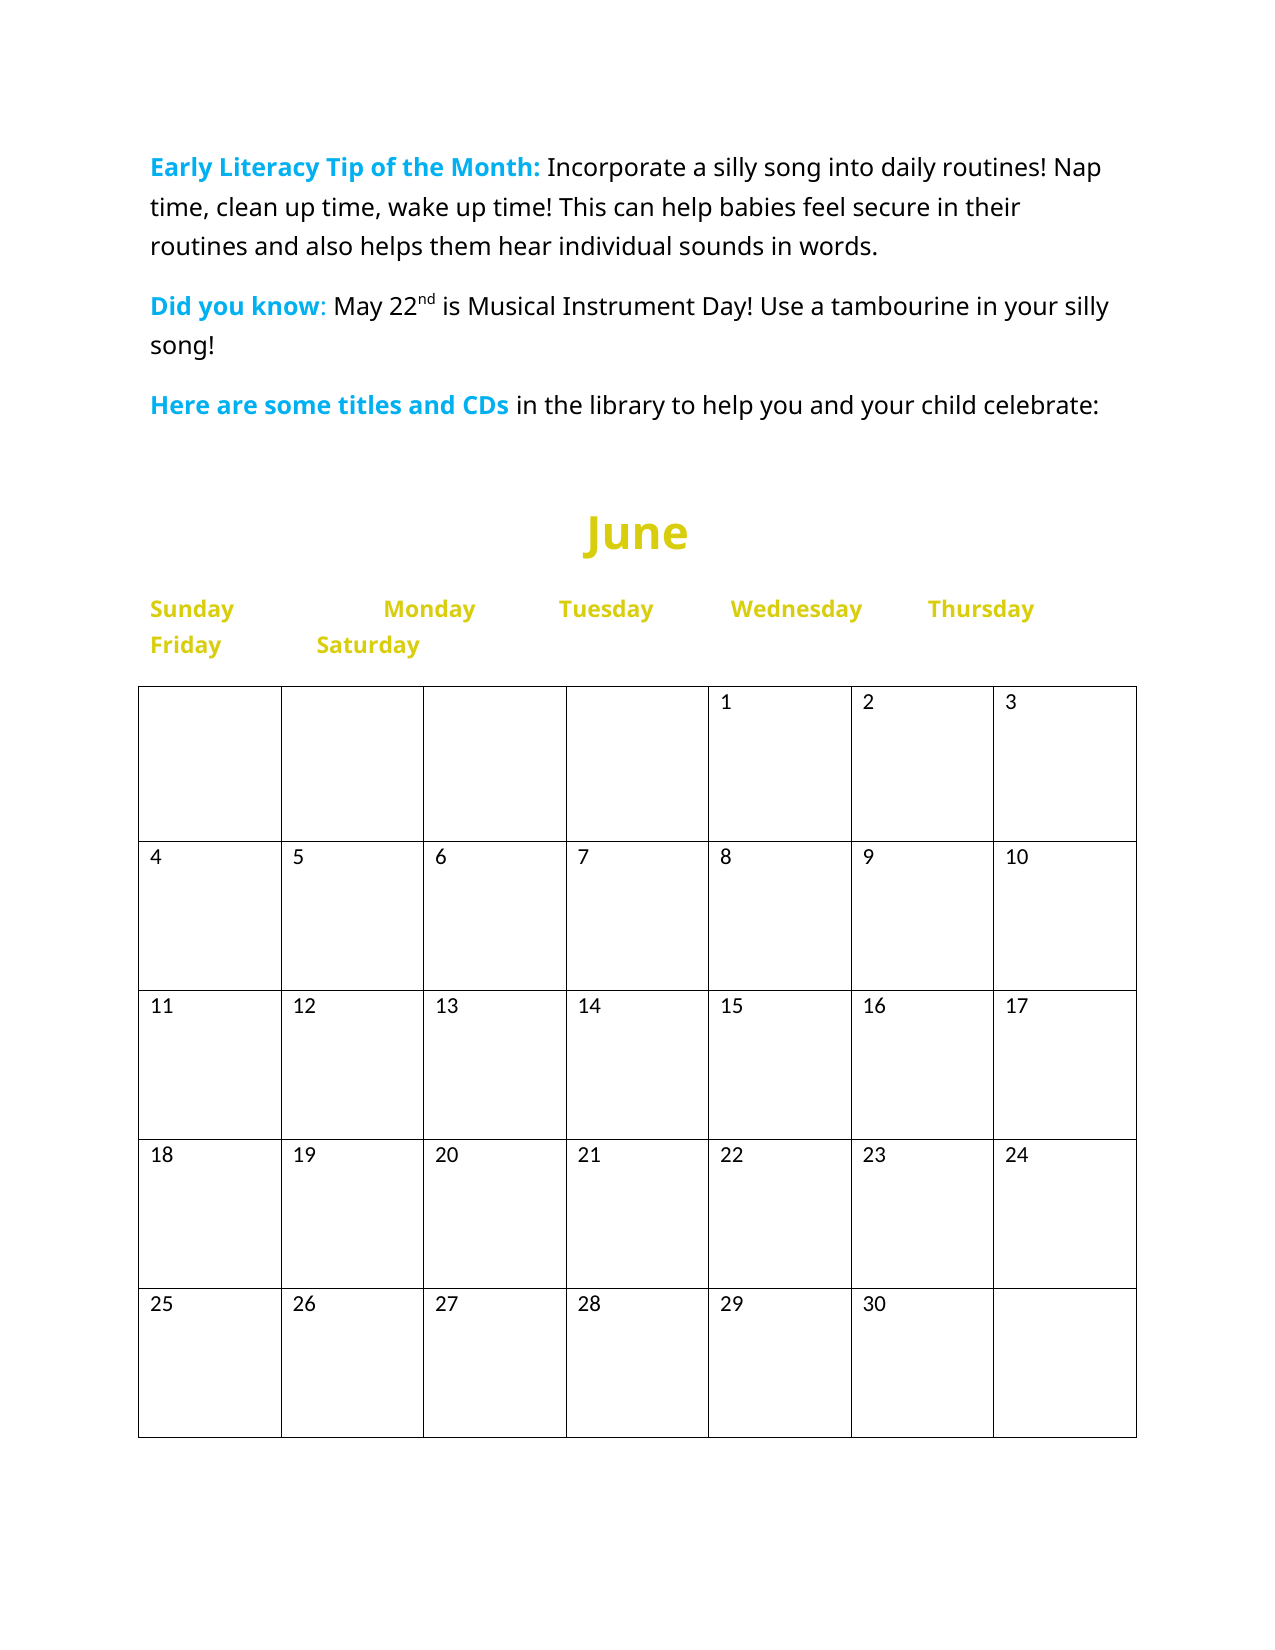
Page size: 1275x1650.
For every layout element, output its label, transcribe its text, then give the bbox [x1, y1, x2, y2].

table_cell 25 [139, 1289, 281, 1437]
text Early Literacy Tip of the Month: Incorporate a silly song into daily routines! Nap time, clean up time, wake up time! This can help babies feel secure in their routines and also helps them hear individual sounds in words. [150, 150, 1125, 262]
table_header [282, 687, 423, 841]
table_cell 9 [852, 842, 993, 990]
table_cell 23 [852, 1140, 993, 1288]
table_cell 26 [282, 1289, 423, 1437]
table_cell 6 [424, 842, 566, 990]
table_cell 16 [852, 991, 993, 1139]
table_cell 30 [852, 1289, 993, 1437]
table_cell 5 [282, 842, 423, 990]
table_cell 27 [424, 1289, 566, 1437]
table_cell 4 [139, 842, 281, 990]
table_cell 17 [994, 991, 1136, 1139]
table_cell 8 [709, 842, 851, 990]
table_cell [994, 1289, 1136, 1437]
table_cell 15 [709, 991, 851, 1139]
table_cell 11 [139, 991, 281, 1139]
table_header [424, 687, 566, 841]
table_cell 7 [567, 842, 708, 990]
table_header 3 [994, 687, 1136, 841]
table_cell 13 [424, 991, 566, 1139]
table_cell 28 [567, 1289, 708, 1437]
table_cell 24 [994, 1140, 1136, 1288]
text Here are some titles and CDs in the library to help you and your child celebrate: [150, 387, 1125, 422]
text June [150, 501, 1125, 563]
table_header [567, 687, 708, 841]
table_cell 19 [282, 1140, 423, 1288]
table_cell 18 [139, 1140, 281, 1288]
table_header 2 [852, 687, 993, 841]
table_header 1 [709, 687, 851, 841]
table_cell 29 [709, 1289, 851, 1437]
table_cell 12 [282, 991, 423, 1139]
table_cell 14 [567, 991, 708, 1139]
text Sunday Monday Tuesday Wednesday Thursday Friday Saturday [150, 593, 1125, 660]
table_cell 21 [567, 1140, 708, 1288]
table_cell 10 [994, 842, 1136, 990]
text Did you know: May 22nd is Musical Instrument Day! Use a tambourine in your silly song! [150, 288, 1125, 362]
table_cell 20 [424, 1140, 566, 1288]
table_header [139, 687, 281, 841]
table_cell 22 [709, 1140, 851, 1288]
